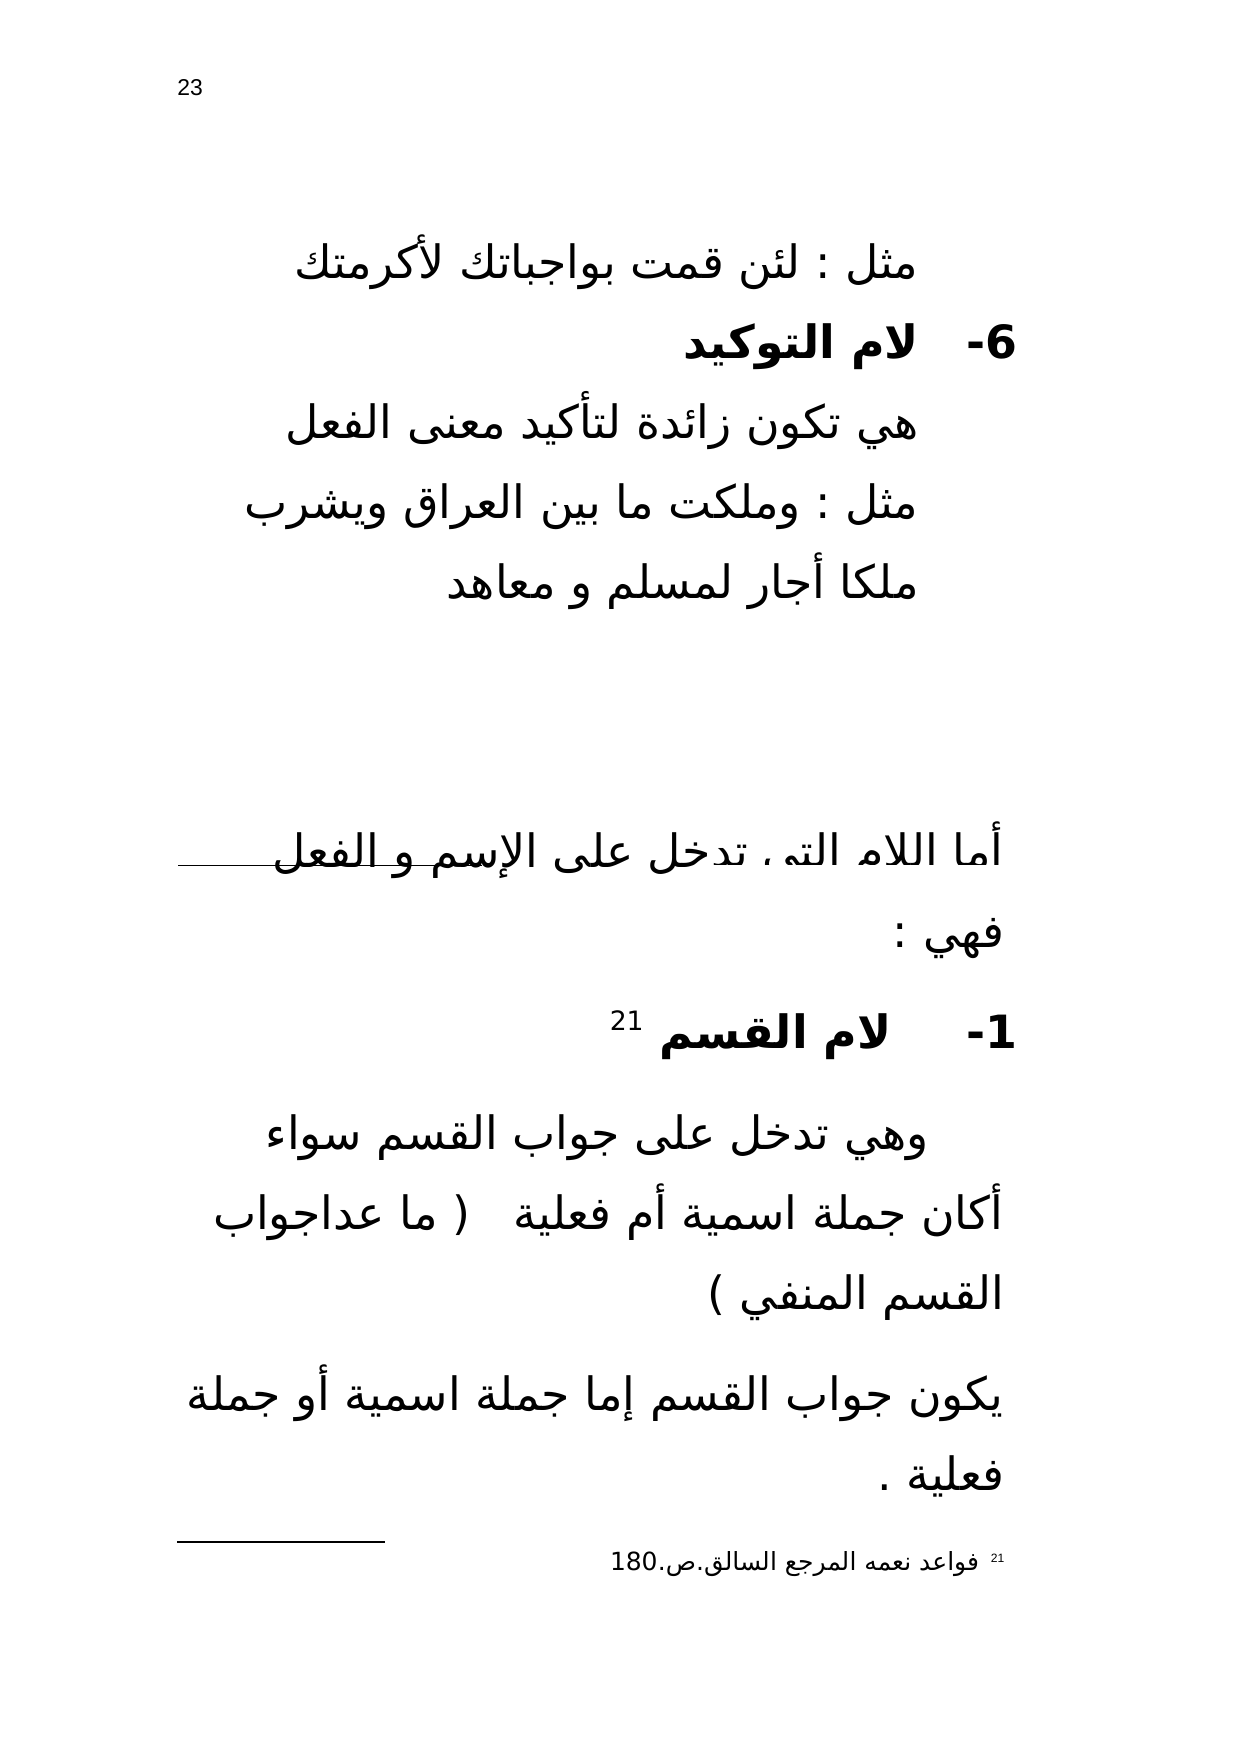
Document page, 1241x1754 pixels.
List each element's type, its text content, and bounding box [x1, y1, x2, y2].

list مثل : وملكت ما بين العراق ويشرب ملكا أجار لمسلم و معاهد [177, 476, 919, 609]
list لام القسم [177, 1006, 966, 1059]
text يكون جواب القسم إما جملة اسمية أو جملة فعلية . [177, 1367, 1004, 1501]
list لام التوكيد [177, 316, 966, 369]
list مثل : لئن قمت بواجباتك لأكرمتك [375, 236, 919, 289]
list هي تكون زائدة لتأكيد معنى الفعل [177, 396, 919, 449]
text أما اللام التى تدخل على الإسم و الفعل فهي : [177, 825, 1004, 958]
text وهي تدخل على جواب القسم سواء أكان جملة اسمية أم فعلية ( ما عداجواب القسم المنفي ) [177, 1106, 1004, 1320]
list مثل : لئن قمت بواجباتك لأكرمتك [177, 236, 419, 289]
